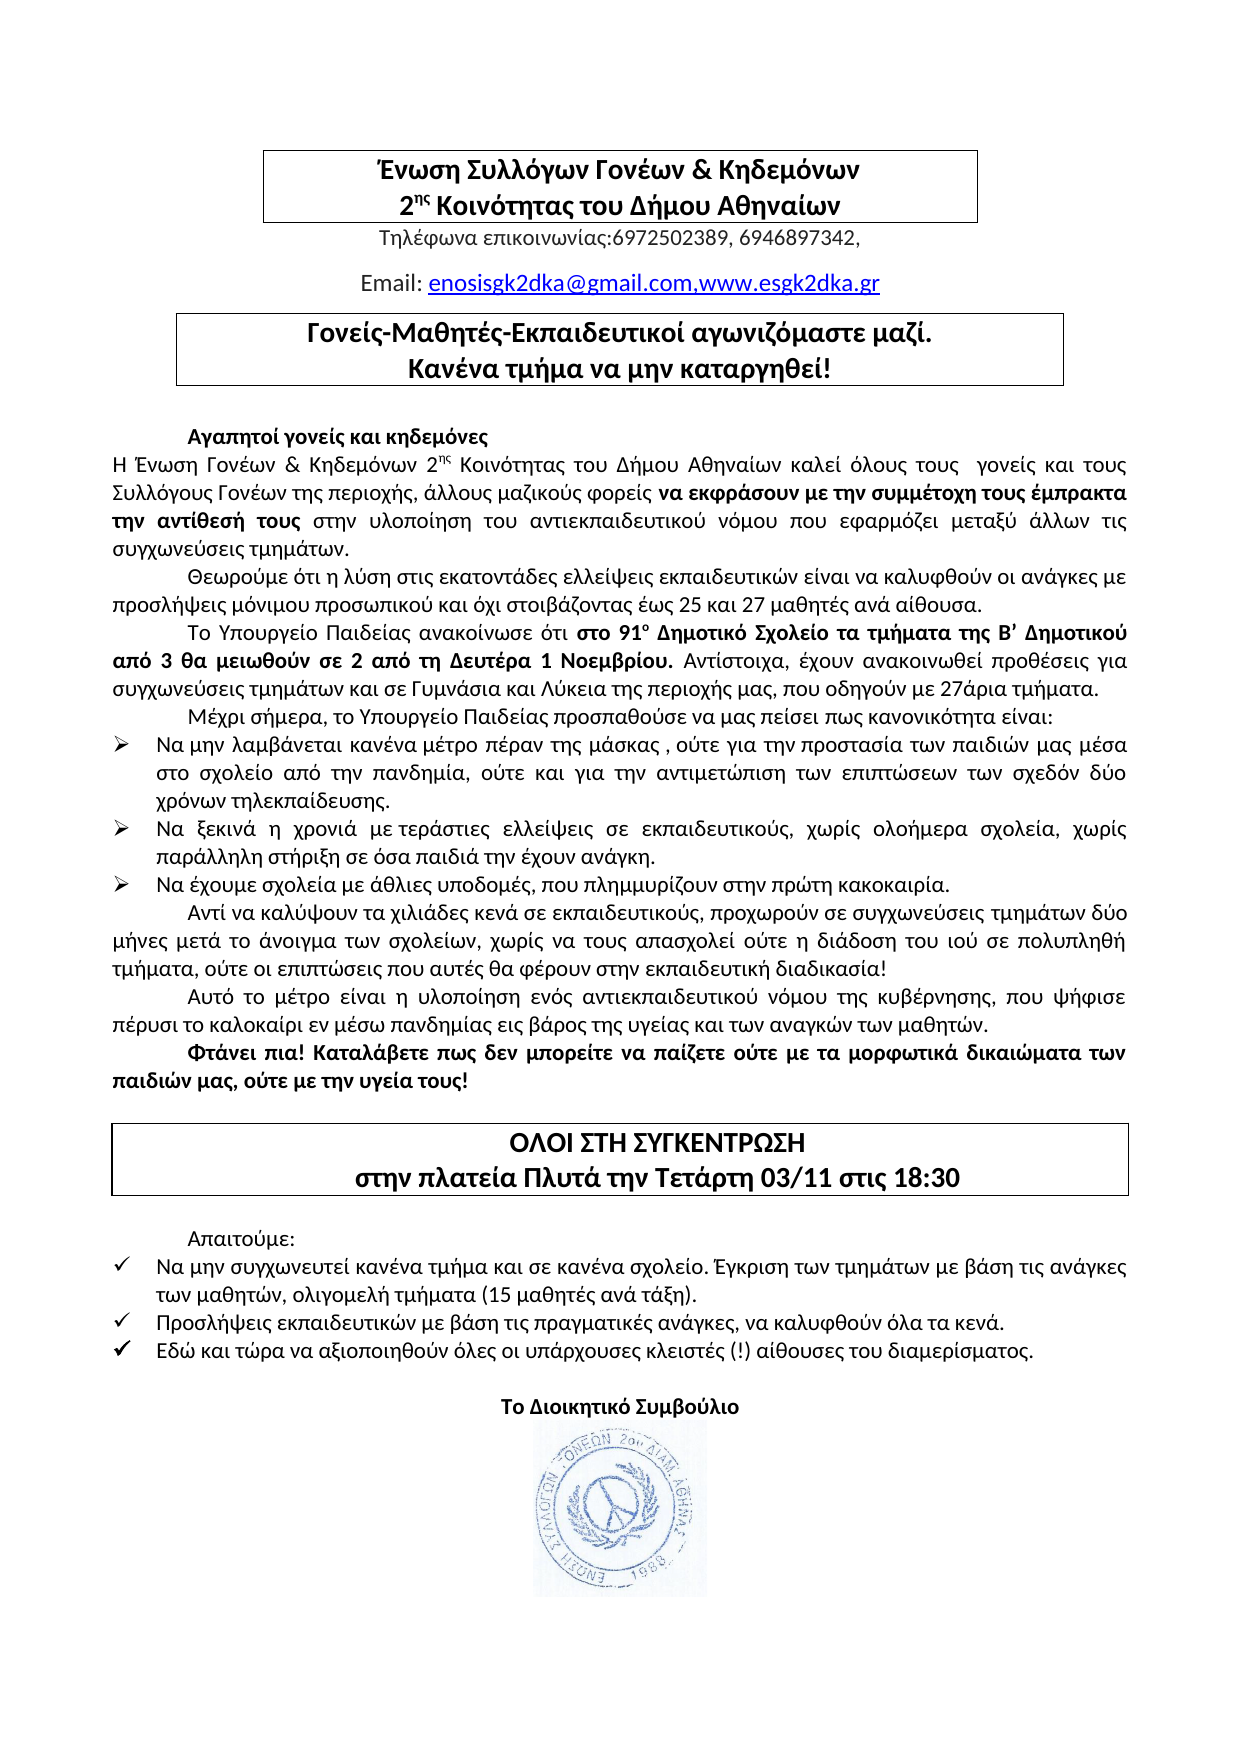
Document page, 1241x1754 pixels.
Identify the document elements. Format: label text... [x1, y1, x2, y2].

text Αντί να καλύψουν τα χιλιάδες κενά σε εκπαιδευτικούς, προχωρούν σε συγχωνεύσεις τμημάτων δύο μήνες μετά το άνοιγμα των σχολείων, χωρίς να τους απασχολεί ούτε η διάδοση του ιού σε πολυπληθή τμήματα, ούτε οι επιπτώσεις που αυτές θα φέρουν στην εκπαιδευτική διαδικασία! [112, 898, 1128, 982]
table_header Ένωση Συλλόγων Γονέων & Κηδεμόνων 2ης Κοινότητας του Δήμου Αθηναίων [264, 151, 977, 222]
text Θεωρούμε ότι η λύση στις εκατοντάδες ελλείψεις εκπαιδευτικών είναι να καλυφθούν οι ανάγκες με προσλήψεις μόνιμου προσωπικού και όχι στοιβάζοντας έως 25 και 27 μαθητές ανά αίθουσα. [112, 562, 1128, 618]
text Τηλέφωνα επικοινωνίας:6972502389, 6946897342, [112, 223, 1128, 251]
list Να μην λαμβάνεται κανένα μέτρο πέραν της μάσκας , ούτε για την προστασία των παιδιών μας μέσα στο σχολείο από την πανδημία, ούτε και για την αντιμετώπιση των επιπτώσεων των σχεδόν δύο χρόνων τηλεκπαίδευσης. [112, 730, 1128, 814]
text Email: enosisgk2dka@gmail.com,www.esgk2dka.gr [112, 267, 1128, 297]
list Προσλήψεις εκπαιδευτικών με βάση τις πραγματικές ανάγκες, να καλυφθούν όλα τα κενά. [112, 1308, 1128, 1336]
text Φτάνει πια! Καταλάβετε πως δεν μπορείτε να παίζετε ούτε με τα μορφωτικά δικαιώματα των παιδιών μας, ούτε με την υγεία τους! [112, 1038, 1128, 1094]
text στην πλατεία Πλυτά την Τετάρτη 03/11 στις 18:30 [113, 1158, 1128, 1195]
list Να έχουμε σχολεία με άθλιες υποδομές, που πλημμυρίζουν στην πρώτη κακοκαιρία. [112, 870, 1128, 898]
text Μέχρι σήμερα, το Υπουργείο Παιδείας προσπαθούσε να μας πείσει πως κανονικότητα είναι: [112, 702, 1128, 730]
list Να ξεκινά η χρονιά με τεράστιες ελλείψεις σε εκπαιδευτικούς, χωρίς ολοήμερα σχολεία, χωρίς παράλληλη στήριξη σε όσα παιδιά την έχουν ανάγκη. [112, 814, 1128, 870]
text Το Διοικητικό Συμβούλιο [112, 1392, 1128, 1420]
list Να μην συγχωνευτεί κανένα τμήμα και σε κανένα σχολείο. Έγκριση των τμημάτων με βάση τις ανάγκες των μαθητών, ολιγομελή τμήματα (15 μαθητές ανά τάξη). [112, 1252, 1128, 1308]
text Αυτό το μέτρο είναι η υλοποίηση ενός αντιεκπαιδευτικού νόμου της κυβέρνησης, που ψήφισε πέρυσι το καλοκαίρι εν μέσω πανδημίας εις βάρος της υγείας και των αναγκών των μαθητών. [112, 982, 1128, 1038]
text Αγαπητοί γονείς και κηδεμόνες [112, 422, 1128, 450]
text Απαιτούμε: [112, 1224, 1128, 1252]
text Το Υπουργείο Παιδείας ανακοίνωσε ότι στο 91ο Δημοτικό Σχολείο τα τμήματα της Β’ Δημοτικού από 3 θα μειωθούν σε 2 από τη Δευτέρα 1 Νοεμβρίου. Αντίστοιχα, έχουν ανακοινωθεί προθέσεις για συγχωνεύσεις τμημάτων και σε Γυμνάσια και Λύκεια της περιοχής μας, που οδηγούν με 27άρια τμήματα. [112, 618, 1128, 702]
table_header Γονείς-Μαθητές-Εκπαιδευτικοί αγωνιζόμαστε μαζί. Κανένα τμήμα να μην καταργηθεί! [177, 314, 1063, 385]
text H Ένωση Γονέων & Κηδεμόνων 2ης Κοινότητας του Δήμου Αθηναίων καλεί όλους τους γονείς και τους Συλλόγους Γονέων της περιοχής, άλλους μαζικούς φορείς να εκφράσουν με την συμμέτοχη τους έμπρακτα την αντίθεσή τους στην υλοποίηση του αντιεκπαιδευτικού νόμου που εφαρμόζει μεταξύ άλλων τις συγχωνεύσεις τμημάτων. [112, 450, 1128, 562]
text ΟΛΟΙ ΣΤΗ ΣΥΓΚΕΝΤΡΩΣΗ [113, 1124, 1128, 1158]
list Εδώ και τώρα να αξιοποιηθούν όλες οι υπάρχουσες κλειστές (!) αίθουσες του διαμερίσματος. [112, 1336, 1128, 1364]
